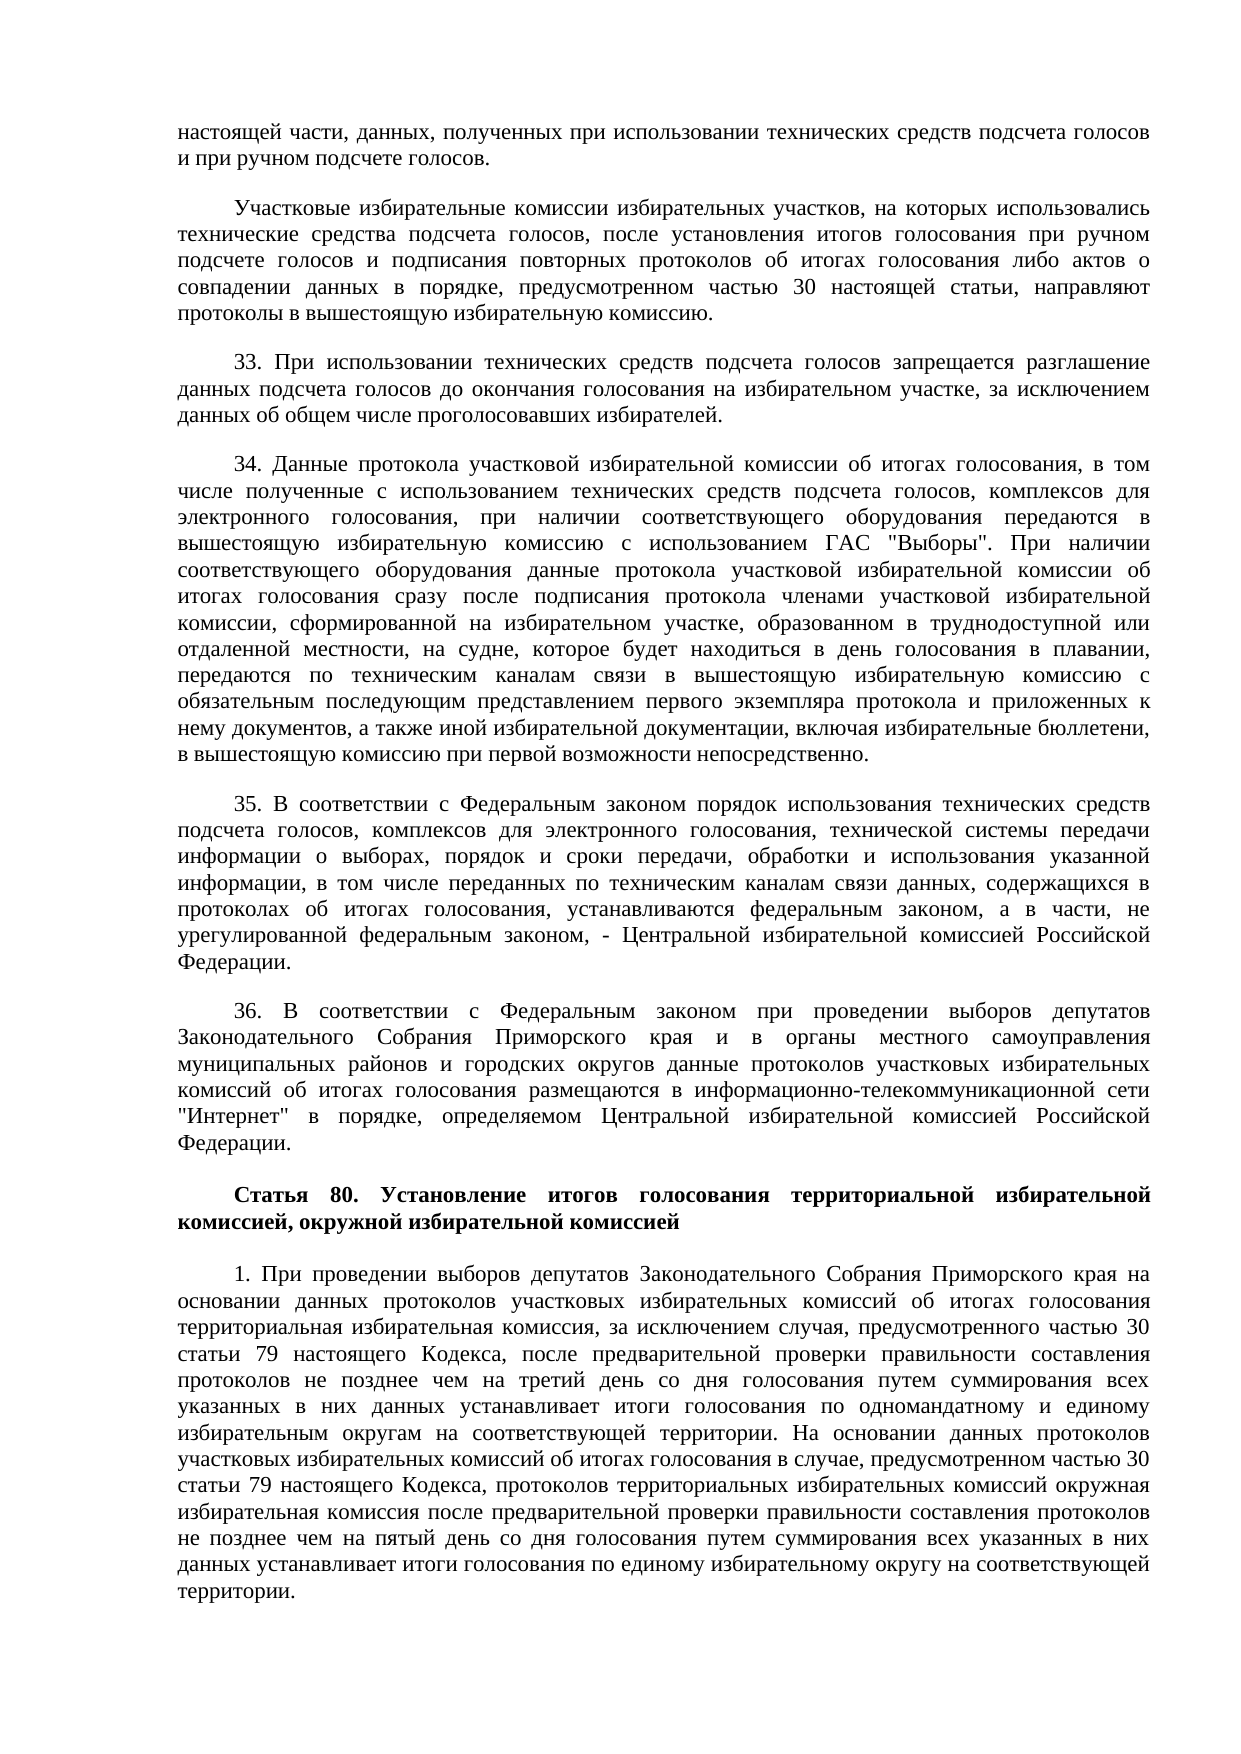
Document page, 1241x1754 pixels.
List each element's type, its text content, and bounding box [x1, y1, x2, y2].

text 36. В соответствии с Федеральным законом при проведении выборов депутатов Законодательного Собрания Приморского края и в органы местного самоуправления муниципальных районов и городских округов данные протоколов участковых избирательных комиссий об итогах голосования размещаются в информационно-телекоммуникационной сети "Интернет" в порядке, определяемом Центральной избирательной комиссией Российской Федерации. [177, 997, 1152, 1155]
text 33. При использовании технических средств подсчета голосов запрещается разглашение данных подсчета голосов до окончания голосования на избирательном участке, за исключением данных об общем числе проголосовавших избирателей. [177, 348, 1152, 427]
text 1. При проведении выборов депутатов Законодательного Собрания Приморского края на основании данных протоколов участковых избирательных комиссий об итогах голосования территориальная избирательная комиссия, за исключением случая, предусмотренного частью 30 статьи 79 настоящего Кодекса, после предварительной проверки правильности составления протоколов не позднее чем на третий день со дня голосования путем суммирования всех указанных в них данных устанавливает итоги голосования по одномандатному и единому избирательным округам на соответствующей территории. На основании данных протоколов участковых избирательных комиссий об итогах голосования в случае, предусмотренном частью 30 статьи 79 настоящего Кодекса, протоколов территориальных избирательных комиссий окружная избирательная комиссия после предварительной проверки правильности составления протоколов не позднее чем на пятый день со дня голосования путем суммирования всех указанных в них данных устанавливает итоги голосования по единому избирательному округу на соответствующей территории. [177, 1261, 1152, 1603]
text Участковые избирательные комиссии избирательных участков, на которых использовались технические средства подсчета голосов, после установления итогов голосования при ручном подсчете голосов и подписания повторных протоколов об итогах голосования либо актов о совпадении данных в порядке, предусмотренном частью 30 настоящей статьи, направляют протоколы в вышестоящую избирательную комиссию. [177, 194, 1152, 326]
title Статья 80. Установление итогов голосования территориальной избирательной комиссией, окружной избирательной комиссией [177, 1181, 1152, 1234]
text 35. В соответствии с Федеральным законом порядок использования технических средств подсчета голосов, комплексов для электронного голосования, технической системы передачи информации о выборах, порядок и сроки передачи, обработки и использования указанной информации, в том числе переданных по техническим каналам связи данных, содержащихся в протоколах об итогах голосования, устанавливаются федеральным законом, а в части, не урегулированной федеральным законом, - Центральной избирательной комиссией Российской Федерации. [177, 789, 1152, 974]
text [177, 118, 1152, 171]
text 34. Данные протокола участковой избирательной комиссии об итогах голосования, в том числе полученные с использованием технических средств подсчета голосов, комплексов для электронного голосования, при наличии соответствующего оборудования передаются в вышестоящую избирательную комиссию с использованием ГАС "Выборы". При наличии соответствующего оборудования данные протокола участковой избирательной комиссии об итогах голосования сразу после подписания протокола членами участковой избирательной комиссии, сформированной на избирательном участке, образованном в труднодоступной или отдаленной местности, на судне, которое будет находиться в день голосования в плавании, передаются по техническим каналам связи в вышестоящую избирательную комиссию с обязательным последующим представлением первого экземпляра протокола и приложенных к нему документов, а также иной избирательной документации, включая избирательные бюллетени, в вышестоящую комиссию при первой возможности непосредственно. [177, 450, 1152, 767]
